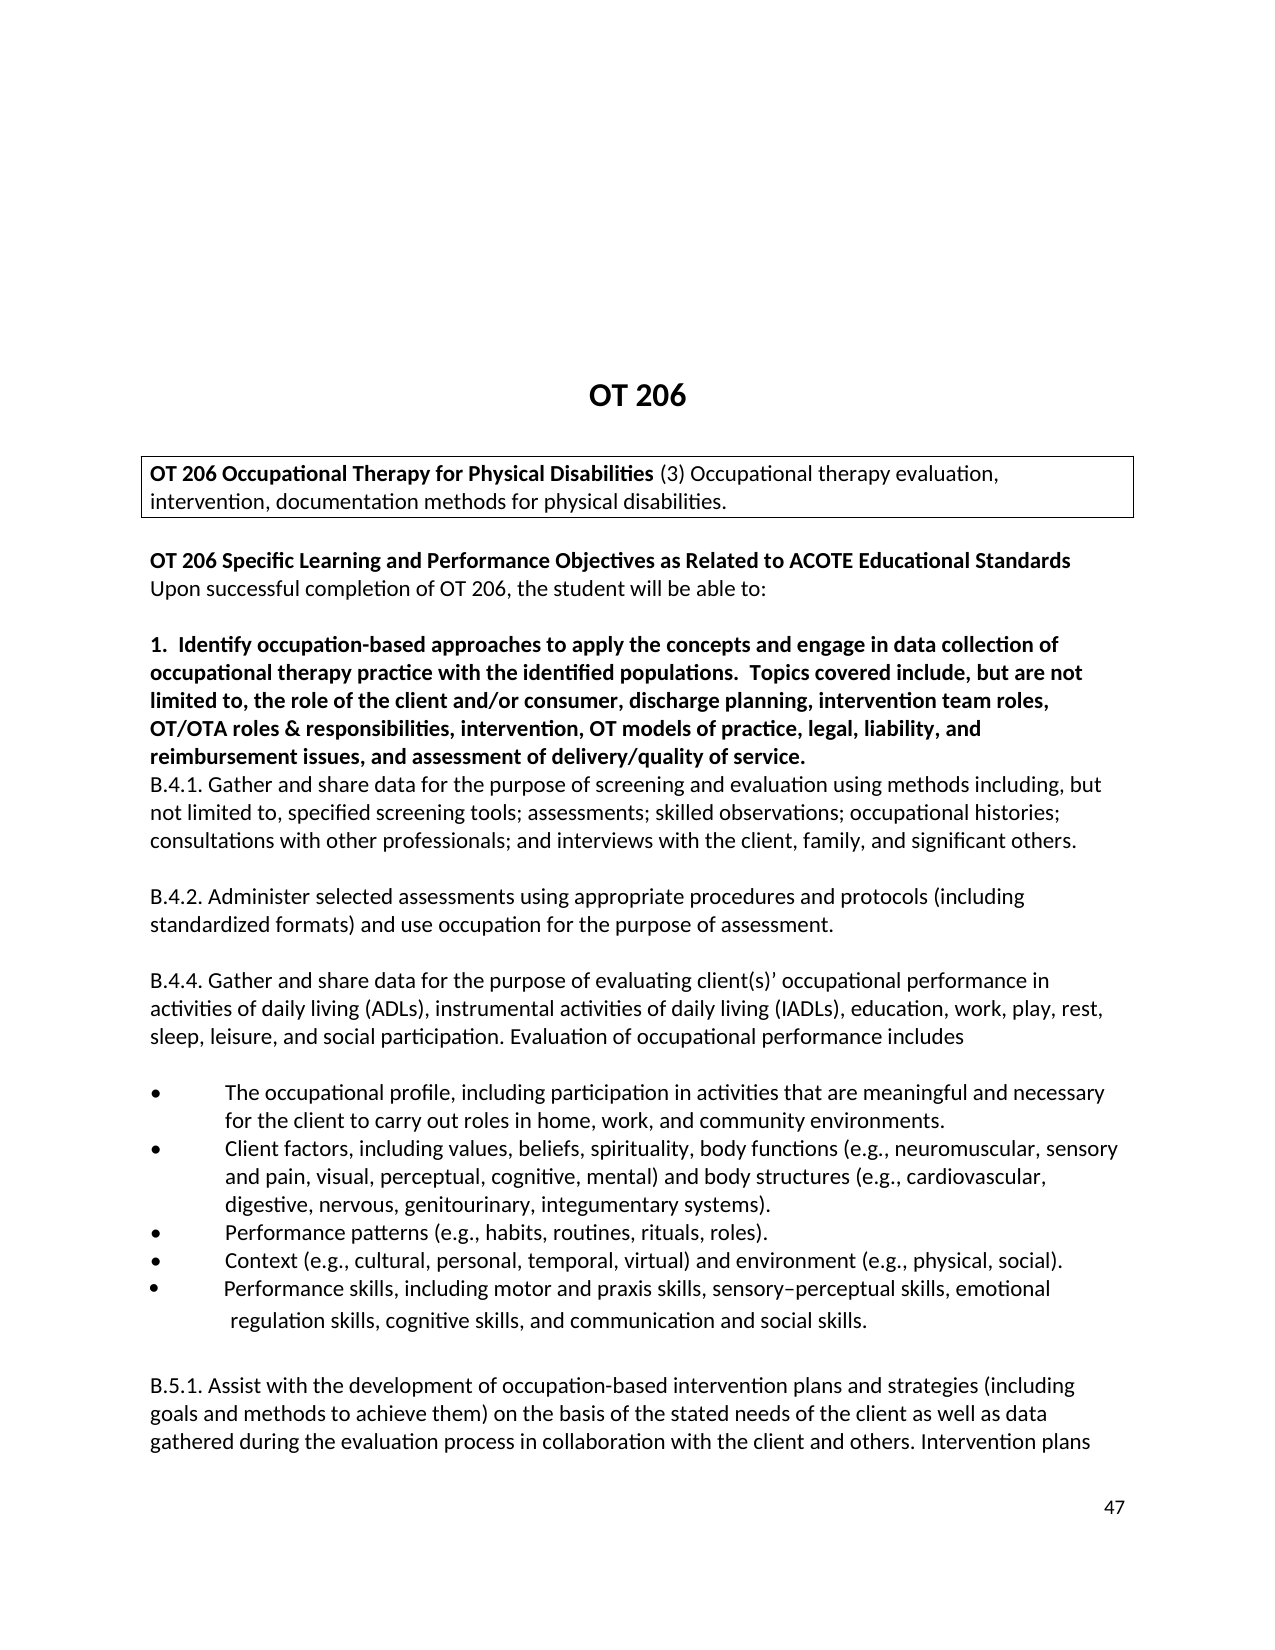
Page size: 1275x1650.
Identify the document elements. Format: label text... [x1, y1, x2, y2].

text 1. Identify occupation-based approaches to apply the concepts and engage in data collection of occupational therapy practice with the identified populations. Topics covered include, but are not limited to, the role of the client and/or consumer, discharge planning, intervention team roles, OT/OTA roles & responsibilities, intervention, OT models of practice, legal, liability, and reimbursement issues, and assessment of delivery/quality of service. [150, 630, 1125, 770]
text • Performance patterns (e.g., habits, routines, rituals, roles). [150, 1218, 1125, 1246]
text B.4.4. Gather and share data for the purpose of evaluating client(s)’ occupational performance in activities of daily living (ADLs), instrumental activities of daily living (IADLs), education, work, play, rest, sleep, leisure, and social participation. Evaluation of occupational performance includes [150, 966, 1125, 1050]
text for the client to carry out roles in home, work, and community environments. [150, 1106, 1125, 1134]
text digestive, nervous, genitourinary, integumentary systems). [150, 1190, 1125, 1218]
text • Client factors, including values, beliefs, spirituality, body functions (e.g., neuromuscular, sensory [150, 1134, 1125, 1162]
text OT 206 [150, 374, 1125, 415]
text OT 206 Specific Learning and Performance Objectives as Related to ACOTE Educational Standards [150, 546, 1125, 574]
list Performance skills, including motor and praxis skills, sensory–perceptual skills, emotional [150, 1274, 1125, 1302]
text OT 206 Occupational Therapy for Physical Disabilities (3) Occupational therapy evaluation, intervention, documentation methods for physical disabilities. [142, 457, 1133, 517]
text B.4.2. Administer selected assessments using appropriate procedures and protocols (including standardized formats) and use occupation for the purpose of assessment. [150, 882, 1125, 938]
text regulation skills, cognitive skills, and communication and social skills. [187, 1307, 1125, 1335]
text B.4.1. Gather and share data for the purpose of screening and evaluation using methods including, but not limited to, specified screening tools; assessments; skilled observations; occupational histories; consultations with other professionals; and interviews with the client, family, and significant others. [150, 770, 1125, 854]
text • Context (e.g., cultural, personal, temporal, virtual) and environment (e.g., physical, social). [150, 1246, 1125, 1274]
text and pain, visual, perceptual, cognitive, mental) and body structures (e.g., cardiovascular, [150, 1162, 1125, 1190]
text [150, 1371, 1125, 1455]
text Upon successful completion of OT 206, the student will be able to: [150, 574, 1125, 602]
text • The occupational profile, including participation in activities that are meaningful and necessary [150, 1078, 1125, 1106]
